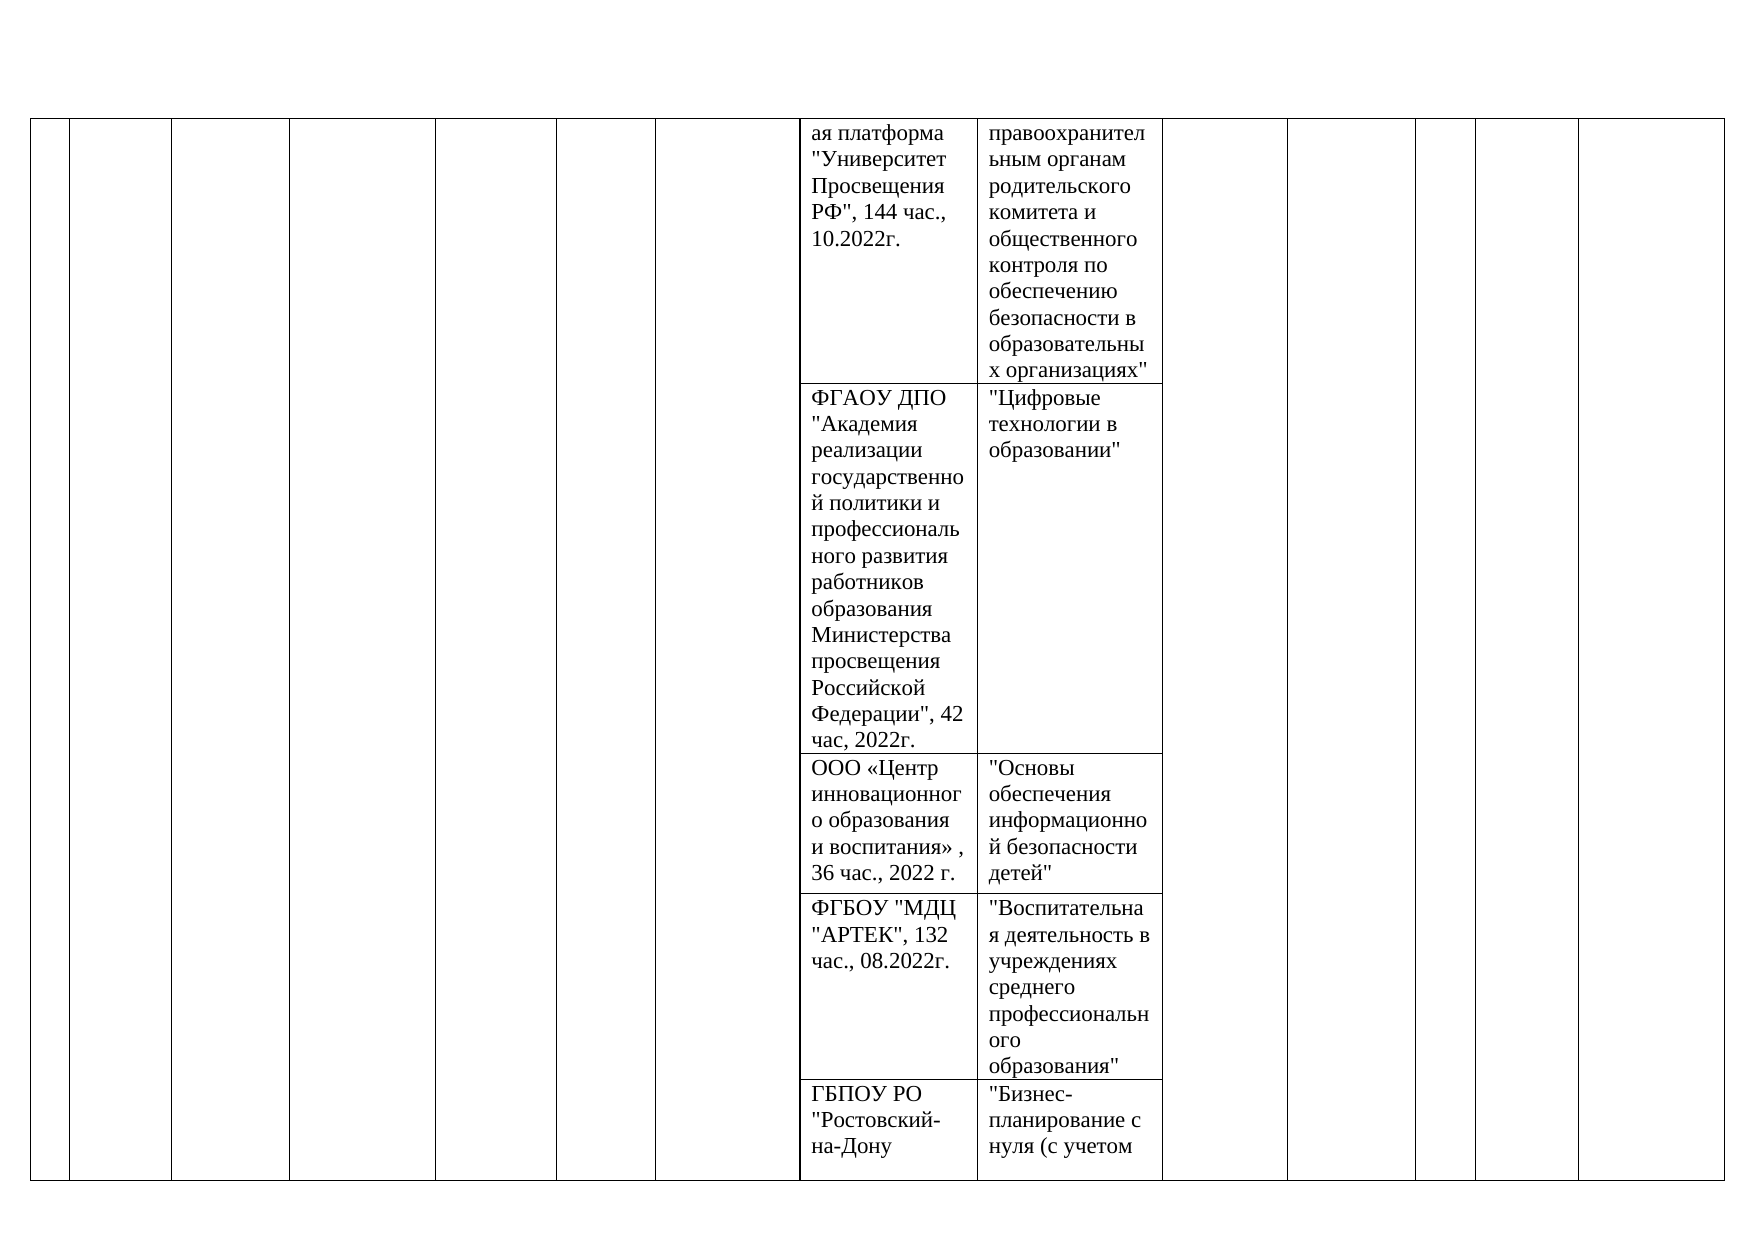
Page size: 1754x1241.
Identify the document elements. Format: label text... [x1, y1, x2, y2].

table_cell ФГБОУ "МДЦ "АРТЕК", 132 час., 08.2022г. [801, 894, 977, 1079]
table_cell "Воспитательная деятельность в учреждениях среднего профессионального образования" [978, 894, 1162, 1079]
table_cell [978, 1080, 1162, 1180]
table_cell ООО «Центр инновационного образования и воспитания» , 36 час., 2022 г. [801, 754, 977, 893]
table_cell ФГАОУ ДПО "Академия реализации государственной политики и профессионального развития работников образования Министерства просвещения Российской Федерации", 42 час, 2022г. [801, 384, 977, 753]
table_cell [801, 119, 977, 383]
table_cell "Цифровые технологии в образовании" [978, 384, 1162, 753]
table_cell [801, 1080, 977, 1180]
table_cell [978, 119, 1162, 383]
table_cell "Основы обеспечения информационной безопасности детей" [978, 754, 1162, 893]
